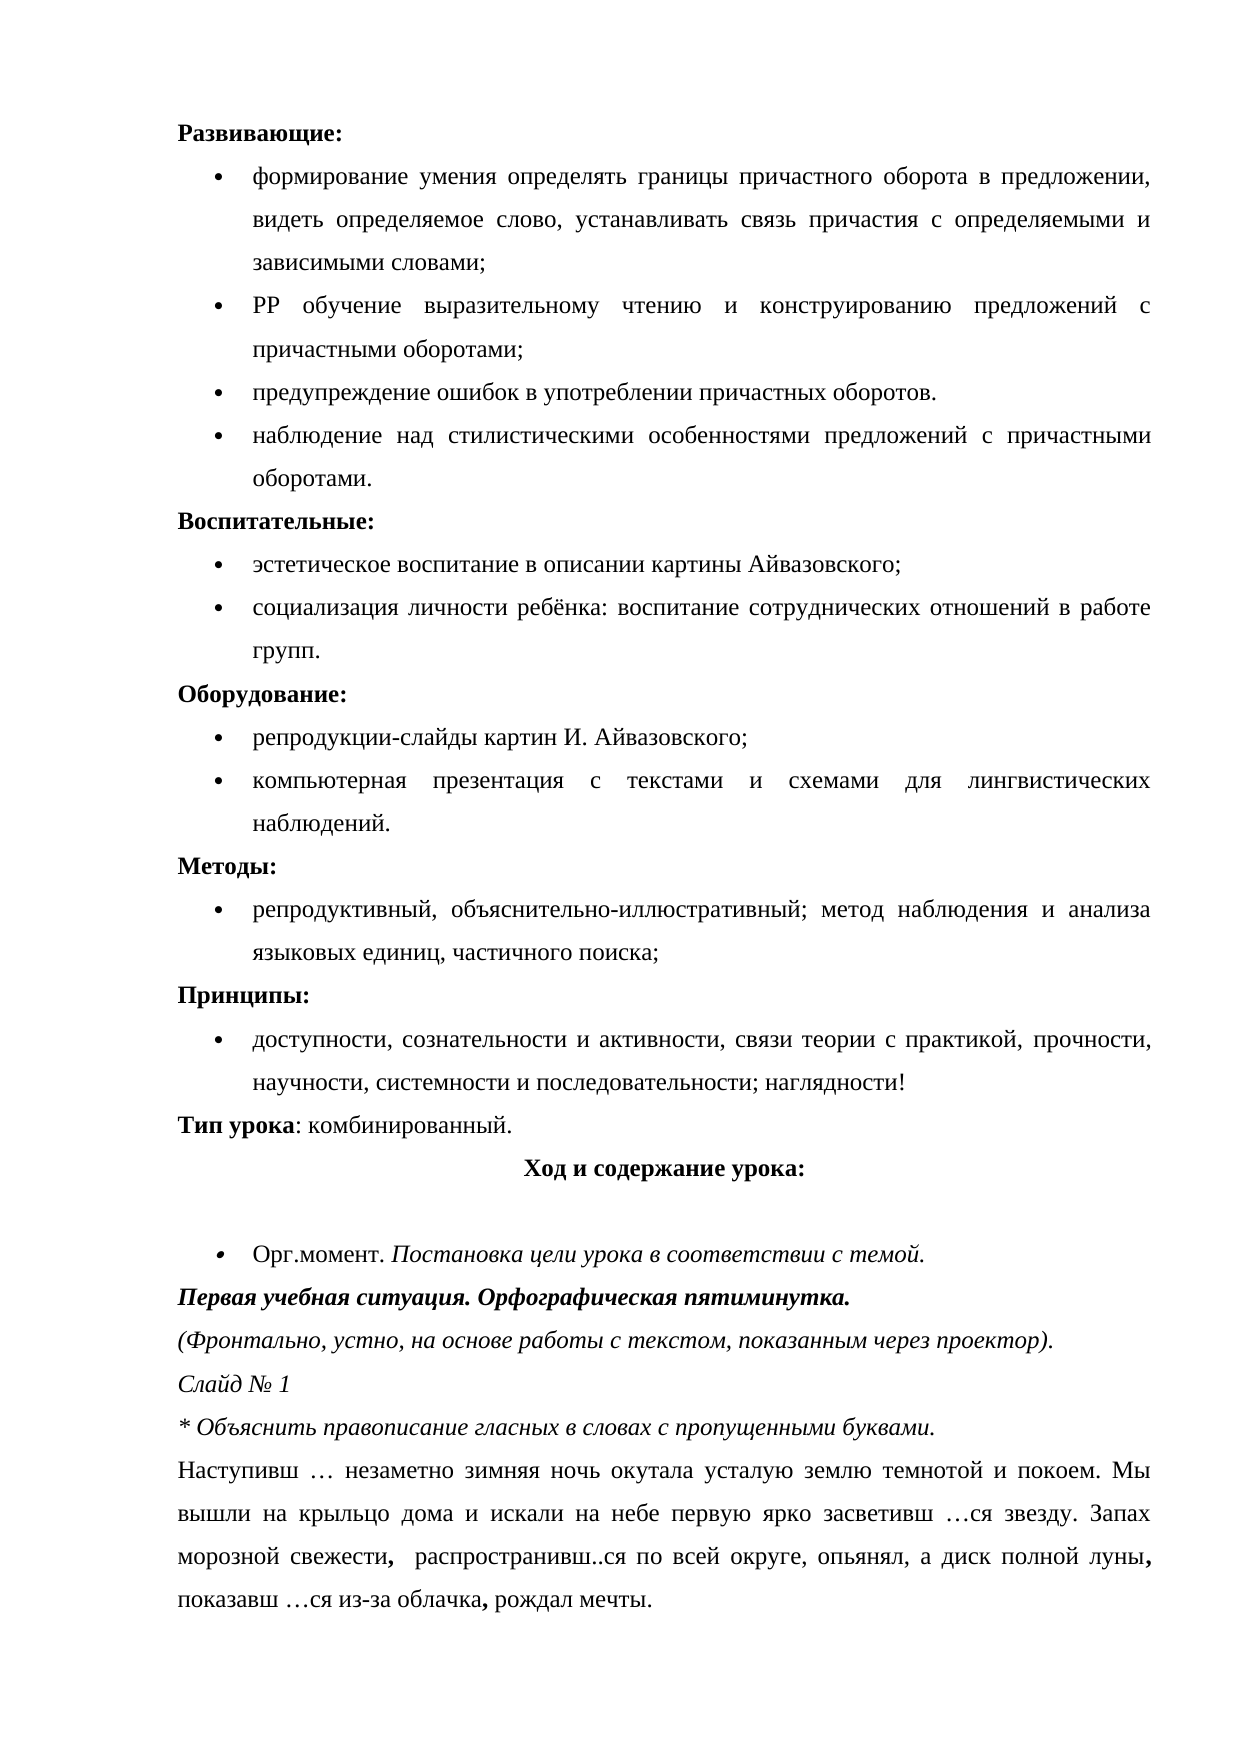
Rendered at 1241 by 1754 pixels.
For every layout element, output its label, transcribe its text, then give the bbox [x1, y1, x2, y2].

list доступности, сознательности и активности, связи теории с практикой, прочности, научности, системности и последовательности; наглядности! [215, 1024, 1152, 1096]
list репродукции-слайды картин И. Айвазовского; [215, 722, 1152, 751]
text Принципы: [177, 981, 1152, 1009]
text Ход и содержание урока: [177, 1153, 1152, 1182]
text Слайд № 1 [177, 1369, 1152, 1397]
text Наступивш … незаметно зимняя ночь окутала усталую землю темнотой и покоем. Мы вышли на крыльцо дома и искали на небе первую ярко засветивш …ся звезду. Запах морозной свежести, распространивш..ся по всей округе, опьянял, а диск полной луны, показавш …ся из-за облачка, рождал мечты. [177, 1455, 1152, 1613]
text Оборудование: [177, 679, 1152, 707]
text (Фронтально, устно, на основе работы с текстом, показанным через проектор). [177, 1326, 1152, 1354]
list наблюдение над стилистическими особенностями предложений с причастными оборотами. [215, 420, 1152, 492]
text * Объяснить правописание гласных в словах с пропущенными буквами. [177, 1412, 1152, 1441]
list предупреждение ошибок в употреблении причастных оборотов. [215, 377, 1152, 406]
list социализация личности ребёнка: воспитание сотруднических отношений в работе групп. [215, 592, 1152, 664]
text Воспитательные: [177, 506, 1152, 535]
list формирование умения определять границы причастного оборота в предложении, видеть определяемое слово, устанавливать связь причастия с определяемыми и зависимыми словами; [215, 161, 1152, 276]
list репродуктивный, объяснительно-иллюстративный; метод наблюдения и анализа языковых единиц, частичного поиска; [215, 894, 1152, 966]
text Первая учебная ситуация. Орфографическая пятиминутка. [177, 1282, 1152, 1311]
text Тип урока: комбинированный. [177, 1110, 1152, 1139]
list компьютерная презентация с текстами и схемами для лингвистических наблюдений. [215, 765, 1152, 837]
text Развивающие: [177, 118, 1152, 147]
list Орг.момент. Постановка цели урока в соответствии с темой. [215, 1239, 1152, 1268]
list РР обучение выразительному чтению и конструированию предложений с причастными оборотами; [215, 291, 1152, 362]
text Методы: [177, 851, 1152, 880]
list эстетическое воспитание в описании картины Айвазовского; [215, 549, 1152, 578]
